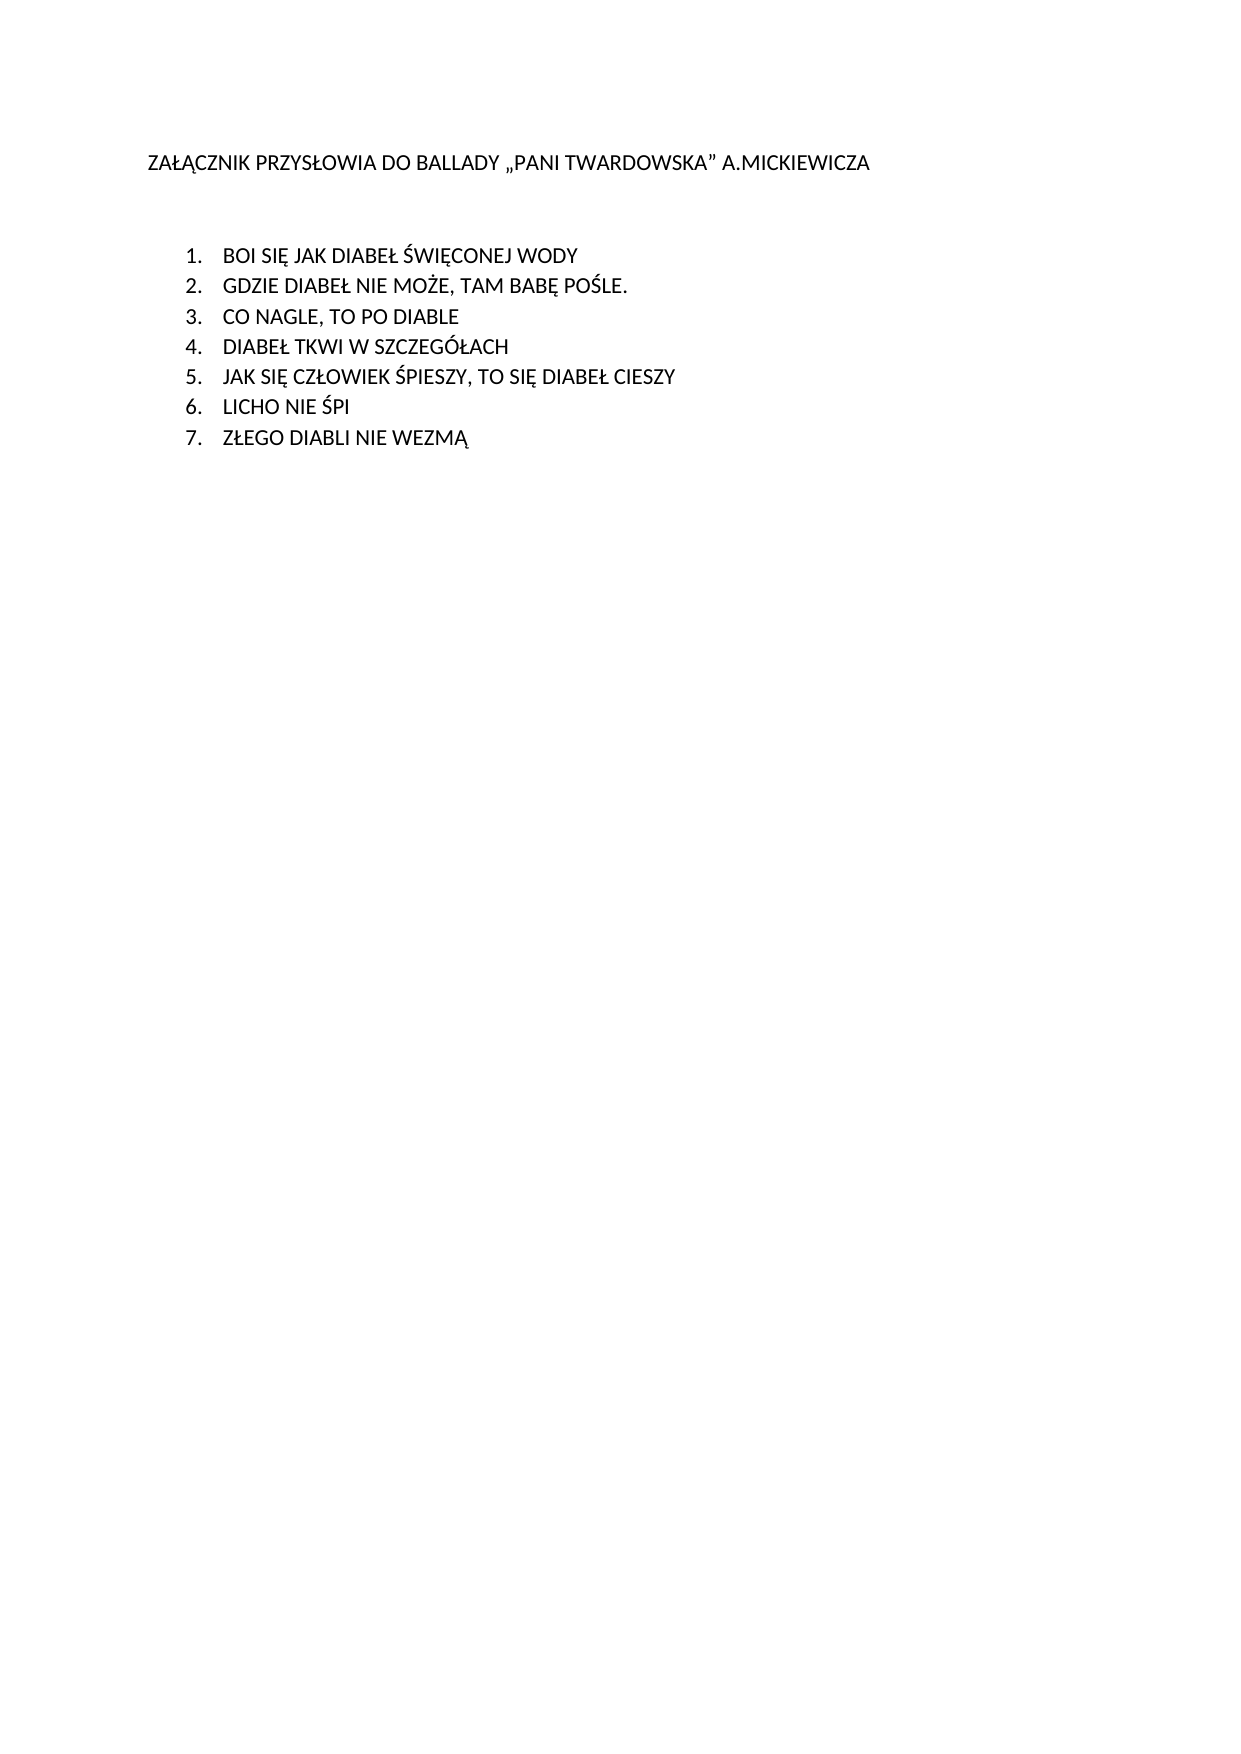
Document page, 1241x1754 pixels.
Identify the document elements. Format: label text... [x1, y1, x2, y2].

list GDZIE DIABEŁ NIE MOŻE, TAM BABĘ POŚLE. [185, 272, 1093, 299]
list ZŁEGO DIABLI NIE WEZMĄ [185, 423, 1093, 451]
list CO NAGLE, TO PO DIABLE [185, 302, 1093, 330]
list JAK SIĘ CZŁOWIEK ŚPIESZY, TO SIĘ DIABEŁ CIESZY [185, 362, 1093, 390]
list LICHO NIE ŚPI [185, 392, 1093, 420]
list BOI SIĘ JAK DIABEŁ ŚWIĘCONEJ WODY [185, 241, 1093, 269]
list DIABEŁ TKWI W SZCZEGÓŁACH [185, 332, 1093, 360]
text ZAŁĄCZNIK PRZYSŁOWIA DO BALLADY „PANI TWARDOWSKA” A.MICKIEWICZA [148, 148, 1093, 176]
